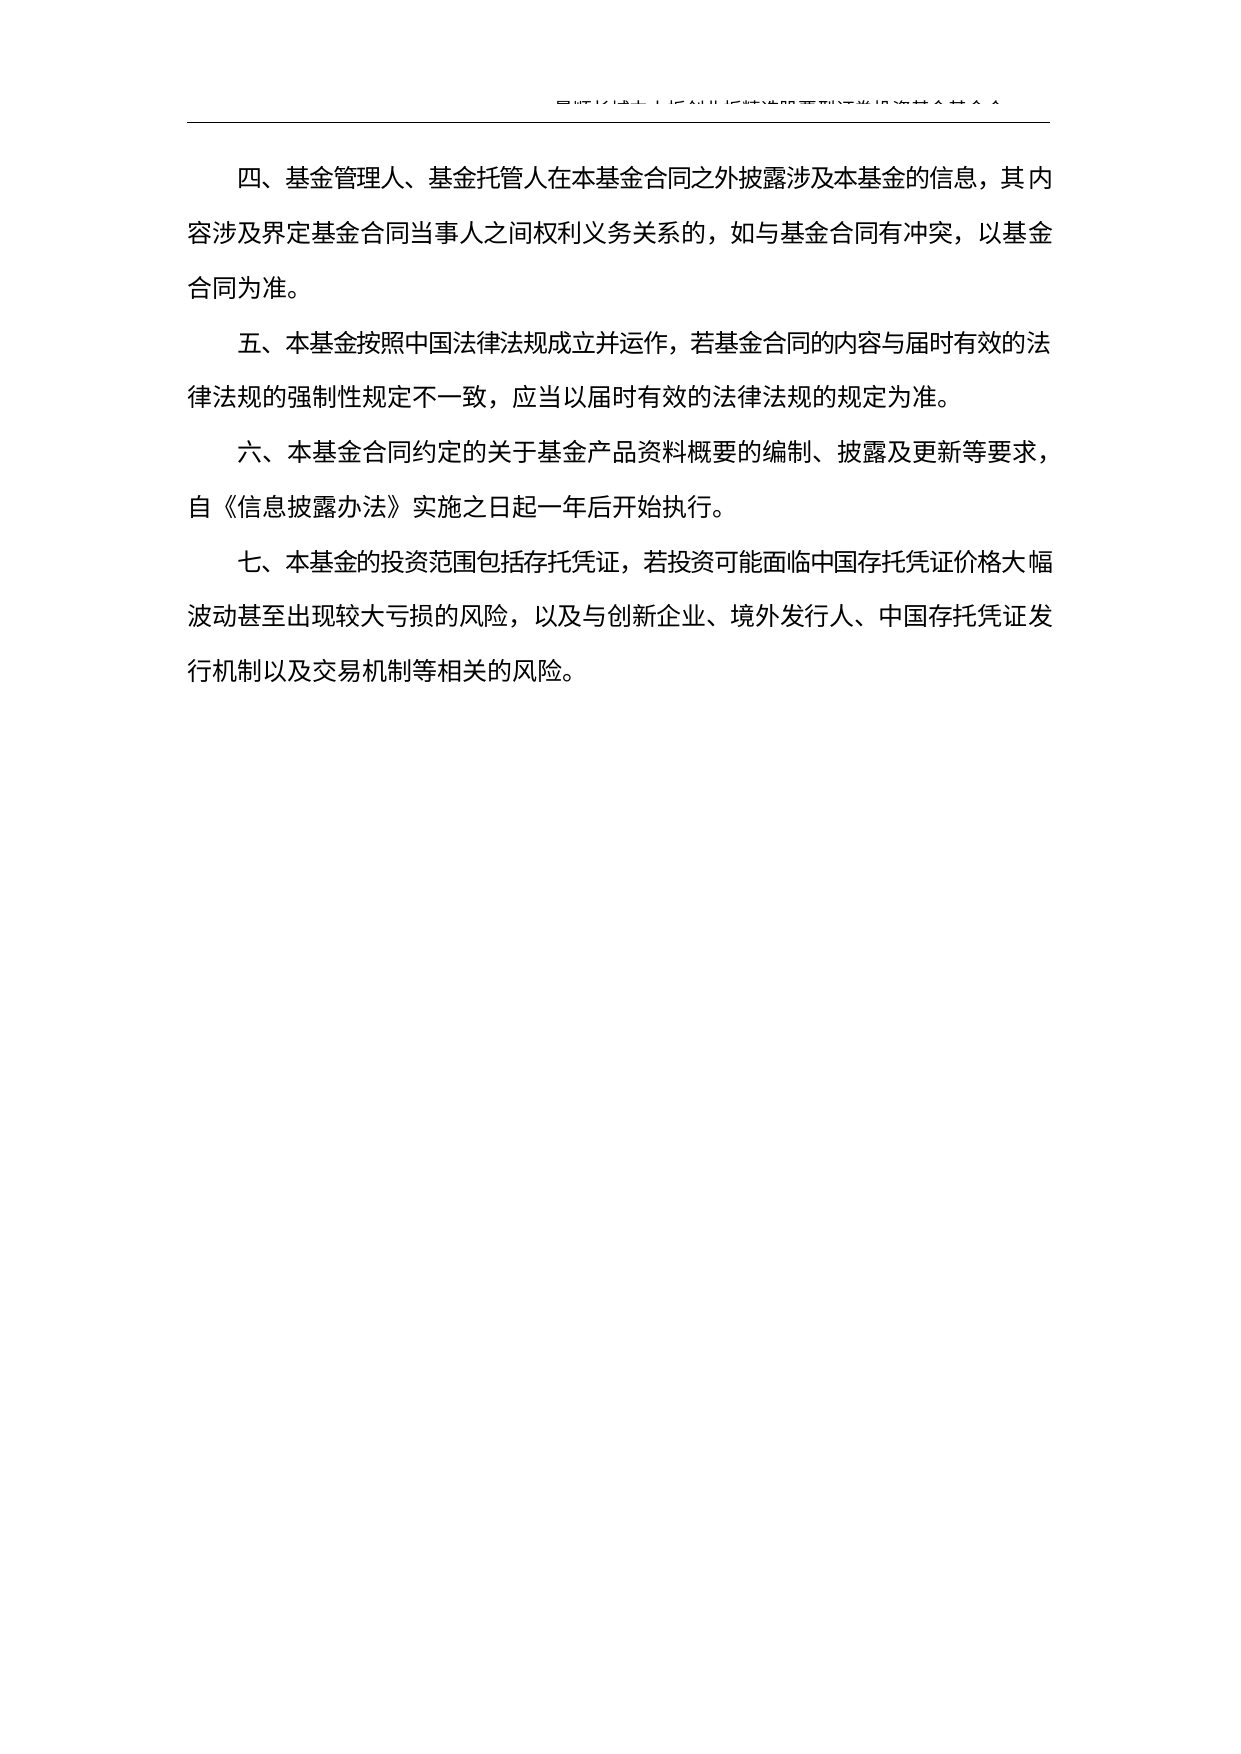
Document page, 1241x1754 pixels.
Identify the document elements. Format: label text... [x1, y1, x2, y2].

text 七、本基金的投资范围包括存托凭证，若投资可能面临中国存托凭证价格大幅波动甚至出现较大亏损的风险，以及与创新企业、境外发行人、中国存托凭证发行机制以及交易机制等相关的风险。 [187, 542, 1053, 688]
text 五、本基金按照中国法律法规成立并运作，若基金合同的内容与届时有效的法律法规的强制性规定不一致，应当以届时有效的法律法规的规定为准。 [187, 323, 1053, 414]
text 四、基金管理人、基金托管人在本基金合同之外披露涉及本基金的信息，其内容涉及界定基金合同当事人之间权利义务关系的，如与基金合同有冲突，以基金合同为准。 [187, 159, 1053, 304]
text 六、本基金合同约定的关于基金产品资料概要的编制、披露及更新等要求， 自《信息披露办法》实施之日起一年后开始执行。 [187, 432, 1063, 523]
